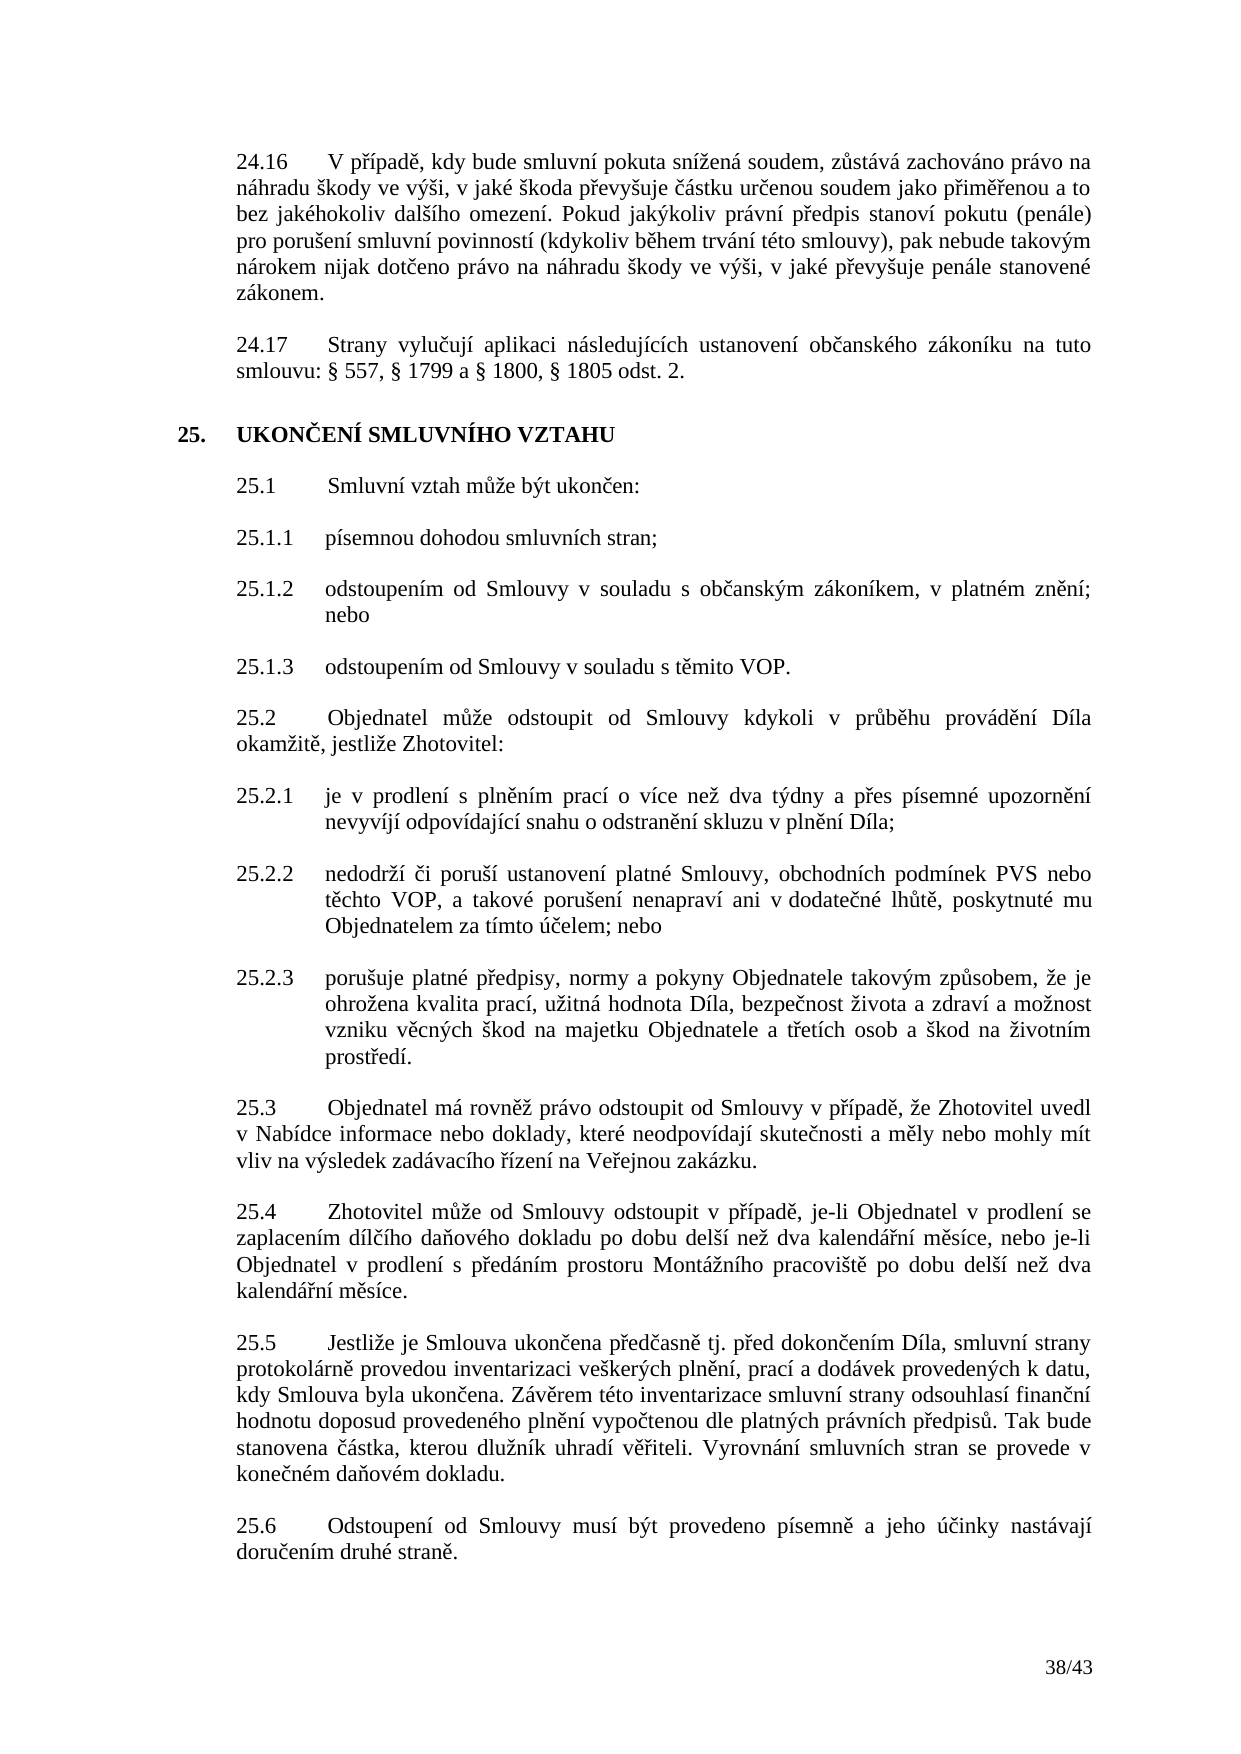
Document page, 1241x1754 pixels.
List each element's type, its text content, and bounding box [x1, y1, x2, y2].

text nedodrží či poruší ustanovení platné Smlouvy, obchodních podmínek PVS nebo těchto VOP, a takové porušení nenapraví ani v dodatečné lhůtě, poskytnuté mu Objednatelem za tímto účelem; nebo [236, 859, 1092, 939]
text Odstoupení od Smlouvy musí být provedeno písemně a jeho účinky nastávají doručením druhé straně. [236, 1512, 1092, 1564]
text Jestliže je Smlouva ukončena předčasně tj. před dokončením Díla, smluvní strany protokolárně provedou inventarizaci veškerých plnění, prací a dodávek provedených k datu, kdy Smlouva byla ukončena. Závěrem této inventarizace smluvní strany odsouhlasí finanční hodnotu doposud provedeného plnění vypočtenou dle platných právních předpisů. Tak bude stanovena částka, kterou dlužník uhradí věřiteli. Vyrovnání smluvních stran se provede v konečném daňovém dokladu. [236, 1328, 1092, 1487]
text Objednatel má rovněž právo odstoupit od Smlouvy v případě, že Zhotovitel uvedl v Nabídce informace nebo doklady, které neodpovídají skutečnosti a měly nebo mohly mít vliv na výsledek zadávacího řízení na Veřejnou zakázku. [236, 1094, 1092, 1173]
text Ukončení smluvního vztahu [177, 421, 1092, 447]
text písemnou dohodou smluvních stran; [236, 524, 1092, 550]
text odstoupením od Smlouvy v souladu s občanským zákoníkem, v platném znění; nebo [236, 575, 1092, 628]
text je v prodlení s plněním prací o více než dva týdny a přes písemné upozornění nevyvíjí odpovídající snahu o odstranění skluzu v plnění Díla; [236, 782, 1092, 834]
text Zhotovitel může od Smlouvy odstoupit v případě, je-li Objednatel v prodlení se zaplacením dílčího daňového dokladu po dobu delší než dva kalendářní měsíce, nebo je-li Objednatel v prodlení s předáním prostoru Montážního pracoviště po dobu delší než dva kalendářní měsíce. [236, 1198, 1092, 1303]
text porušuje platné předpisy, normy a pokyny Objednatele takovým způsobem, že je ohrožena kvalita prací, užitná hodnota Díla, bezpečnost života a zdraví a možnost vzniku věcných škod na majetku Objednatele a třetích osob a škod na životním prostředí. [236, 964, 1092, 1069]
text Strany vylučují aplikaci následujících ustanovení občanského zákoníku na tuto smlouvu: § 557, § 1799 a § 1800, § 1805 odst. 2. [236, 331, 1092, 383]
text odstoupením od Smlouvy v souladu s těmito VOP. [236, 653, 1092, 679]
text V případě, kdy bude smluvní pokuta snížená soudem, zůstává zachováno právo na náhradu škody ve výši, v jaké škoda převyšuje částku určenou soudem jako přiměřenou a to bez jakéhokoliv dalšího omezení. Pokud jakýkoliv právní předpis stanoví pokutu (penále) pro porušení smluvní povinností (kdykoliv během trvání této smlouvy), pak nebude takovým nárokem nijak dotčeno právo na náhradu škody ve výši, v jaké převyšuje penále stanovené zákonem. [236, 148, 1092, 306]
text Objednatel může odstoupit od Smlouvy kdykoli v průběhu provádění Díla okamžitě, jestliže Zhotovitel: [236, 704, 1092, 757]
text Smluvní vztah může být ukončen: [236, 472, 1092, 499]
